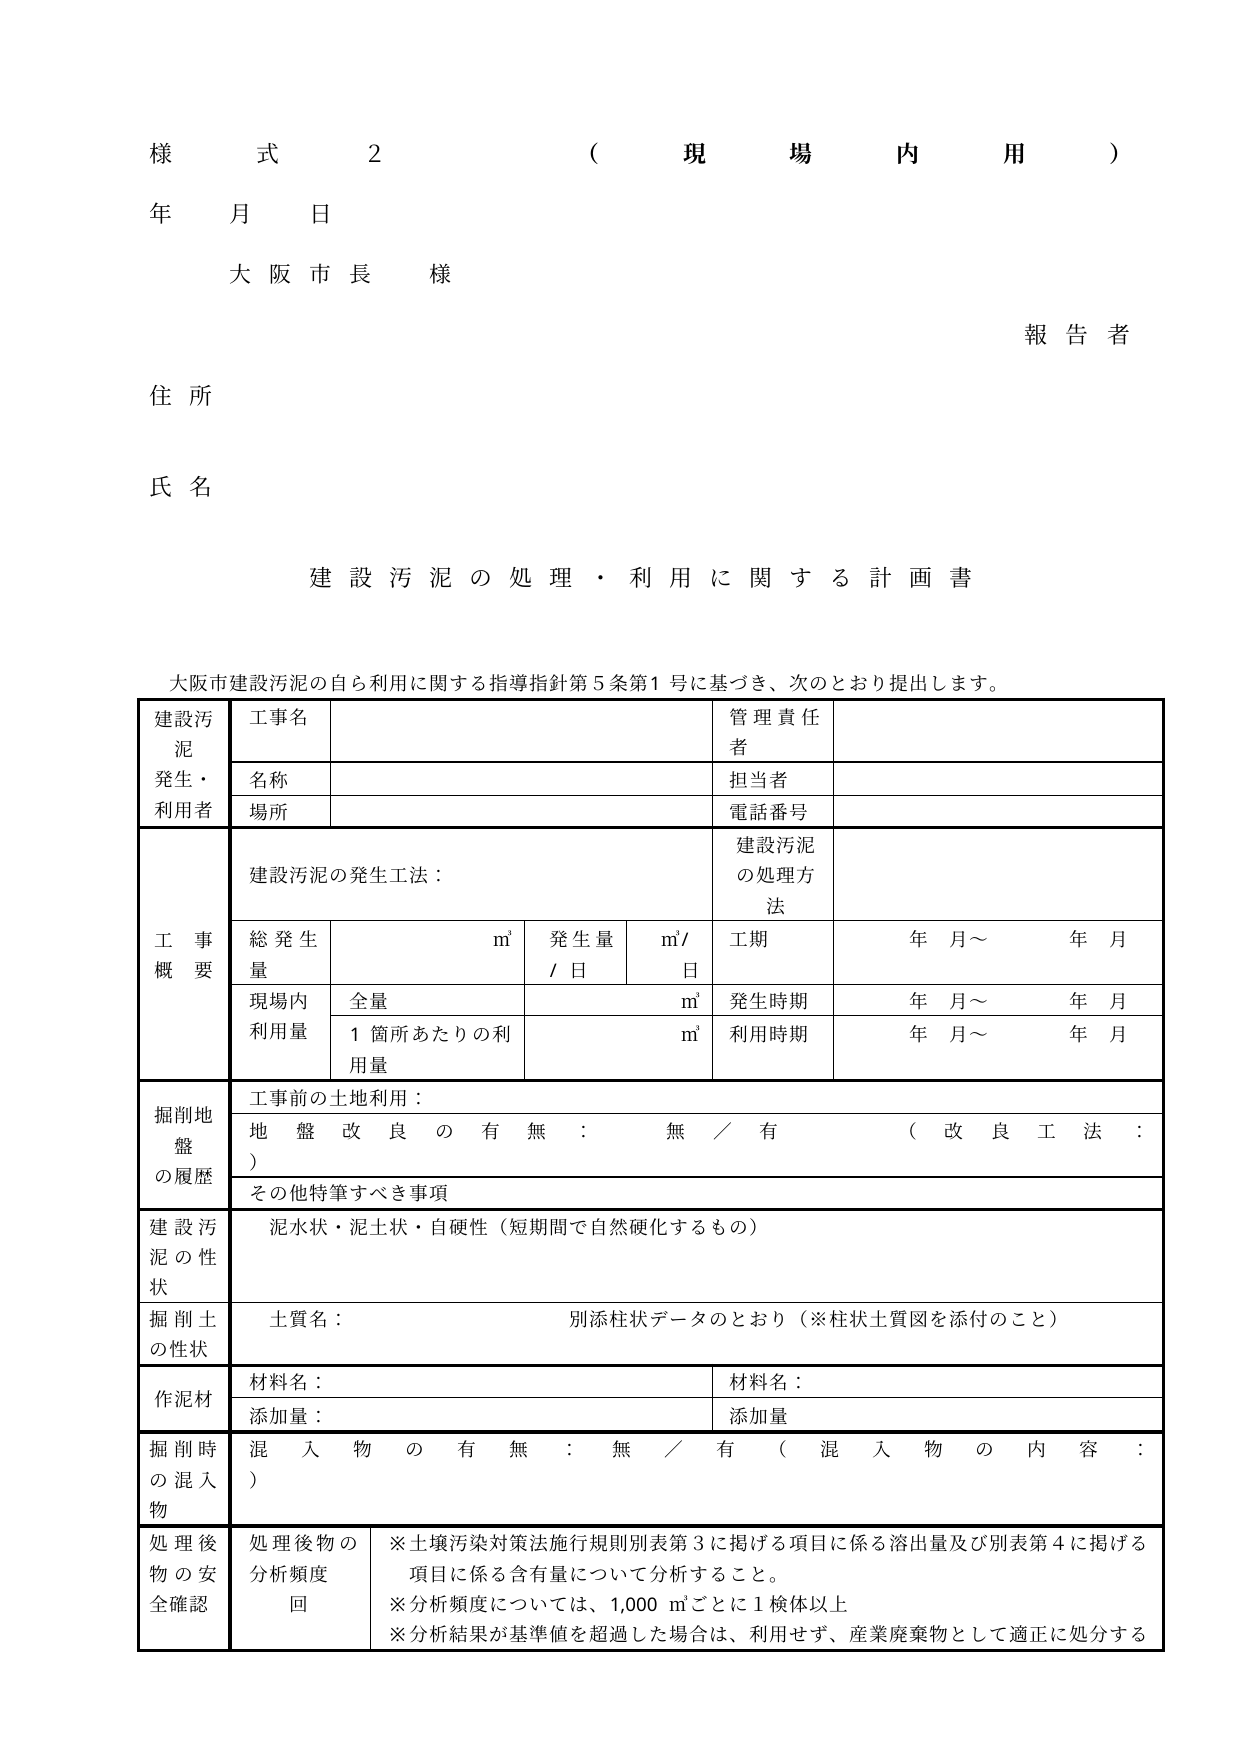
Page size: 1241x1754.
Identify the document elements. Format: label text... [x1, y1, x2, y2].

table_cell 電話番号 [713, 796, 833, 826]
table_cell 工 事 概 要 [140, 829, 228, 1079]
table_cell 処理後物の安全確認 [140, 1528, 228, 1649]
table_cell 発生量/日 [525, 921, 626, 984]
text 氏名 [149, 425, 1149, 516]
text 建設汚泥の処理・利用に関する計画書 [149, 546, 1149, 607]
table_header 管理責任者 [713, 701, 833, 761]
table_cell ㎥ [525, 985, 712, 1015]
table_cell 作泥材 [140, 1367, 228, 1430]
table_header [331, 701, 712, 761]
text 大阪市建設汚泥の自ら利用に関する指導指針第５条第1号に基づき、次のとおり提出します。 [149, 667, 1149, 698]
table_cell [834, 829, 1162, 920]
table_cell [331, 763, 712, 795]
table_cell 添加量： [232, 1398, 712, 1430]
table_cell 年 月～ 年 月 [834, 985, 1162, 1015]
table_cell 掘削地盤 の履歴 [140, 1082, 228, 1208]
table_cell 土質名： 別添柱状データのとおり（※柱状土質図を添付のこと） [232, 1303, 1162, 1363]
table_cell [331, 796, 712, 826]
table_cell 処理後物の分析頻度 回 [232, 1528, 370, 1649]
table_cell 建設汚泥の発生工法： [232, 829, 712, 920]
table_cell 掘削時の混入物 [140, 1434, 228, 1524]
table_cell 泥水状・泥土状・自硬性（短期間で自然硬化するもの） [232, 1211, 1162, 1302]
table_cell 混入物の有無：無／有（混入物の内容： ） [232, 1434, 1162, 1524]
table_cell 年 月～ 年 月 [834, 921, 1162, 984]
table_cell 地盤改良の有無： 無／有 （改良工法： ） [232, 1114, 1162, 1176]
table_header [834, 701, 1162, 761]
table_cell 建設汚泥の性状 [140, 1211, 228, 1302]
table_cell 担当者 [713, 763, 833, 795]
table_cell ㎥ [331, 921, 524, 984]
table_cell 材料名： [713, 1367, 1162, 1397]
table_cell 発生時期 [713, 985, 833, 1015]
table_cell [834, 796, 1162, 826]
table_cell 材料名： [232, 1367, 712, 1397]
table_cell ㎥/日 [627, 921, 712, 984]
table_header 工事名 [232, 701, 330, 761]
table_cell 全量 [331, 985, 524, 1015]
table_cell [834, 763, 1162, 795]
table_cell ㎥ [525, 1016, 712, 1079]
table_cell 1箇所あたりの利用量 [331, 1016, 524, 1079]
table_cell 工事前の土地利用： [232, 1082, 1162, 1113]
table_cell 年 月～ 年 月 [834, 1016, 1162, 1079]
text 様式２ （現場内用） 年 月 日 [149, 122, 1149, 243]
table_cell 名称 [232, 763, 330, 795]
table_cell 添加量 [713, 1398, 1162, 1430]
table_cell 現場内 利用量 [232, 985, 330, 1079]
table_cell 利用時期 [713, 1016, 833, 1079]
table_cell 総発生量 [232, 921, 330, 984]
text 報告者 住所 [149, 304, 1149, 425]
table_cell その他特筆すべき事項 [232, 1178, 1162, 1208]
table_cell 建設汚泥の処理方法 [713, 829, 833, 920]
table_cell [371, 1528, 1162, 1649]
table_header 建設汚泥 発生・ 利用者 [140, 701, 228, 826]
table_cell 工期 [713, 921, 833, 984]
table_cell 場所 [232, 796, 330, 826]
text 大阪市長 様 [149, 243, 1149, 304]
table_cell 掘削土の性状 [140, 1303, 228, 1363]
